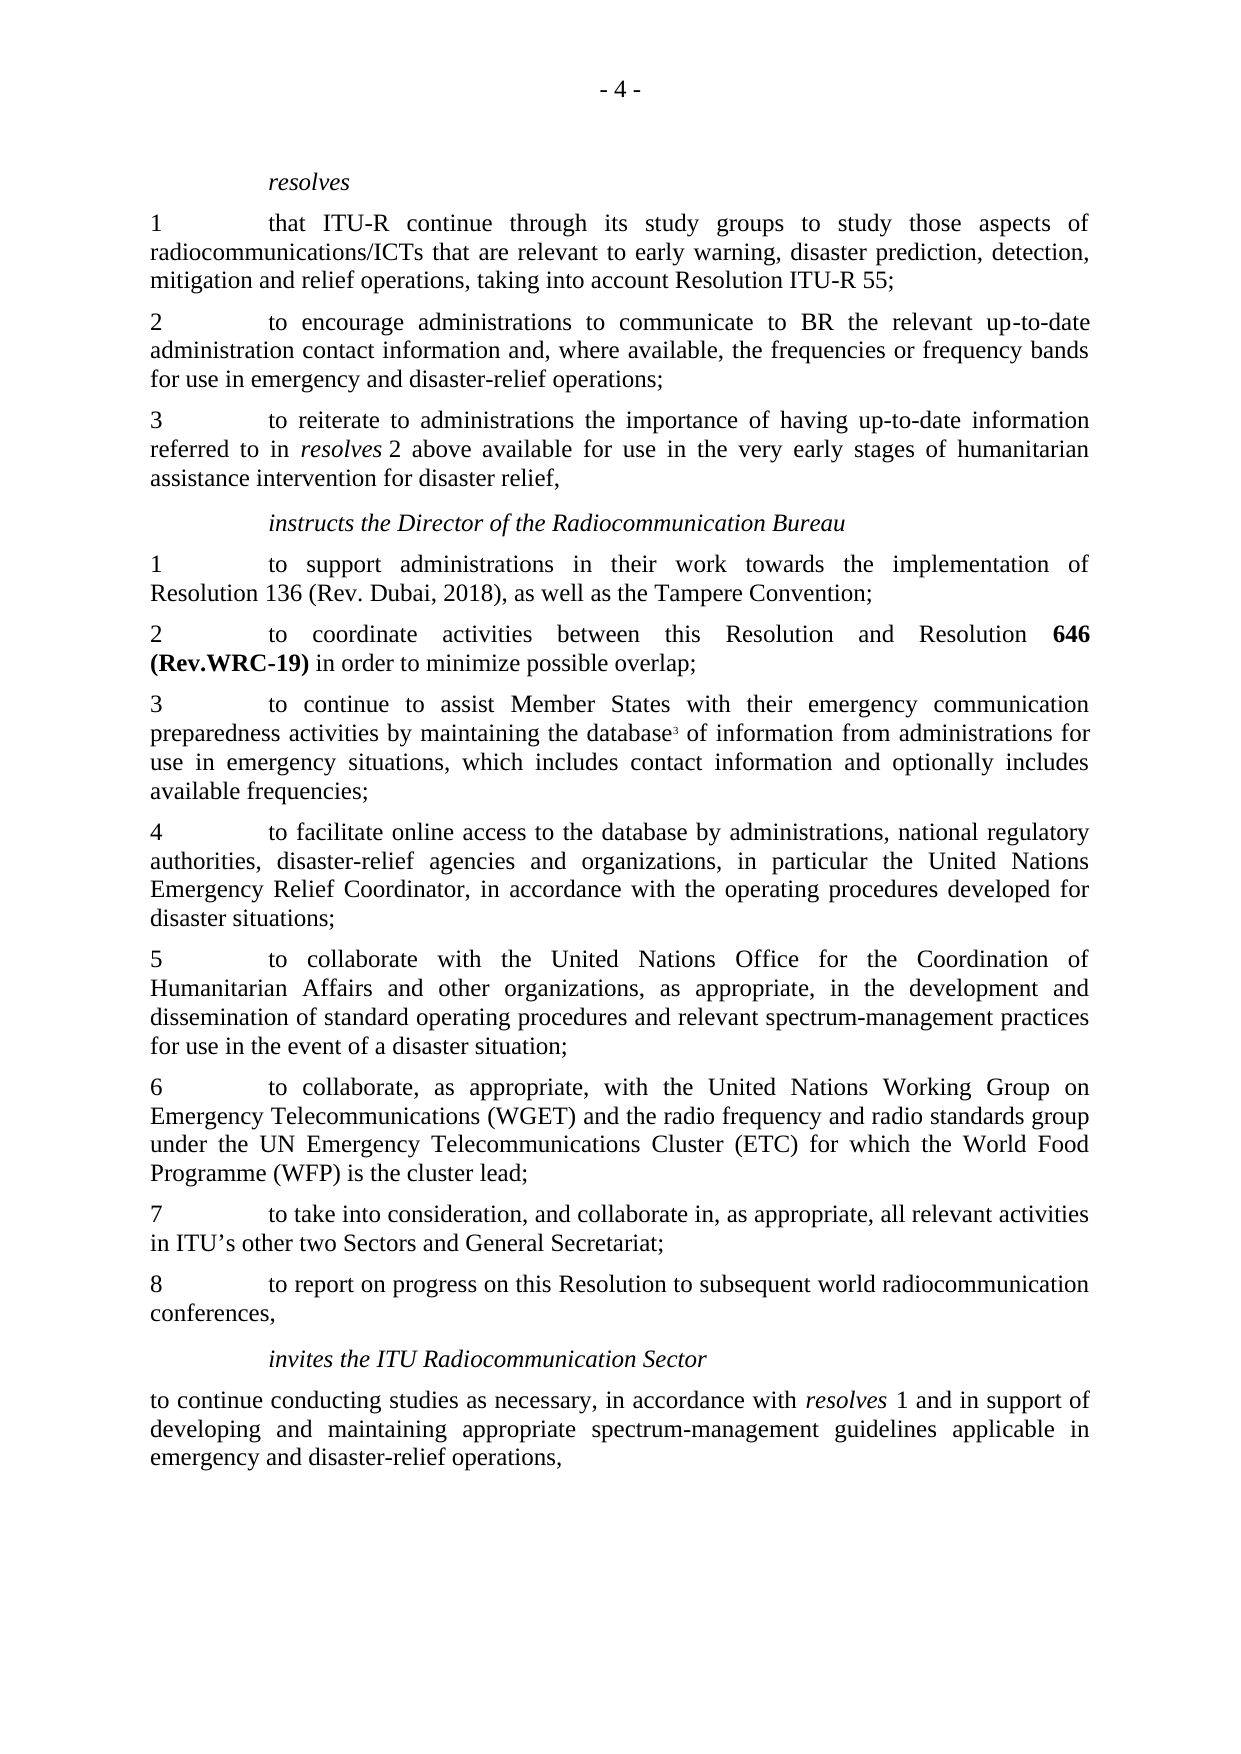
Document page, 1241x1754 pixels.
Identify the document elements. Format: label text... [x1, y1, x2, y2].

text to continue conducting studies as necessary, in accordance with resolves 1 and in support of developing and maintaining appropriate spectrum-management guidelines applicable in emergency and disaster-relief operations, [150, 1385, 1090, 1471]
text 2 to coordinate activities between this Resolution and Resolution 646 (Rev.WRC-19) in order to minimize possible overlap; [150, 619, 1090, 677]
text 7 to take into consideration, and collaborate in, as appropriate, all relevant activities in ITU’s other two Sectors and General Secretariat; [150, 1199, 1090, 1257]
text resolves [268, 167, 1090, 195]
text 6 to collaborate, as appropriate, with the United Nations Working Group on Emergency Telecommunications (WGET) and the radio frequency and radio standards group under the UN Emergency Telecommunications Cluster (ETC) for which the World Food Programme (WFP) is the cluster lead; [150, 1072, 1090, 1187]
text 4 to facilitate online access to the database by administrations, national regulatory authorities, disaster-relief agencies and organizations, in particular the United Nations Emergency Relief Coordinator, in accordance with the operating procedures developed for disaster situations; [150, 817, 1090, 932]
text 3 to reiterate to administrations the importance of having up-to-date information referred to in resolves 2 above available for use in the very early stages of humanitarian assistance intervention for disaster relief, [150, 405, 1090, 492]
text 8 to report on progress on this Resolution to subsequent world radiocommunication conferences, [150, 1269, 1090, 1327]
text invites the ITU Radiocommunication Sector [268, 1344, 1090, 1372]
text instructs the Director of the Radiocommunication Bureau [268, 508, 1090, 537]
text 2 to encourage administrations to communicate to BR the relevant up-to-date administration contact information and, where available, the frequencies or frequency bands for use in emergency and disaster-relief operations; [150, 307, 1090, 393]
text 1 that ITU-R continue through its study groups to study those aspects of radiocommunications/ICTs that are relevant to early warning, disaster prediction, detection, mitigation and relief operations, taking into account Resolution ITU-R 55; [150, 208, 1090, 294]
text 1 to support administrations in their work towards the implementation of Resolution 136 (Rev. Dubai, 2018), as well as the Tampere Convention; [150, 549, 1090, 607]
text 5 to collaborate with the United Nations Office for the Coordination of Humanitarian Affairs and other organizations, as appropriate, in the development and dissemination of standard operating procedures and relevant spectrum-management practices for use in the event of a disaster situation; [150, 944, 1090, 1059]
text 3 to continue to assist Member States with their emergency communication preparedness activities by maintaining the database3 of information from administrations for use in emergency situations, which includes contact information and optionally includes available frequencies; [150, 689, 1090, 804]
